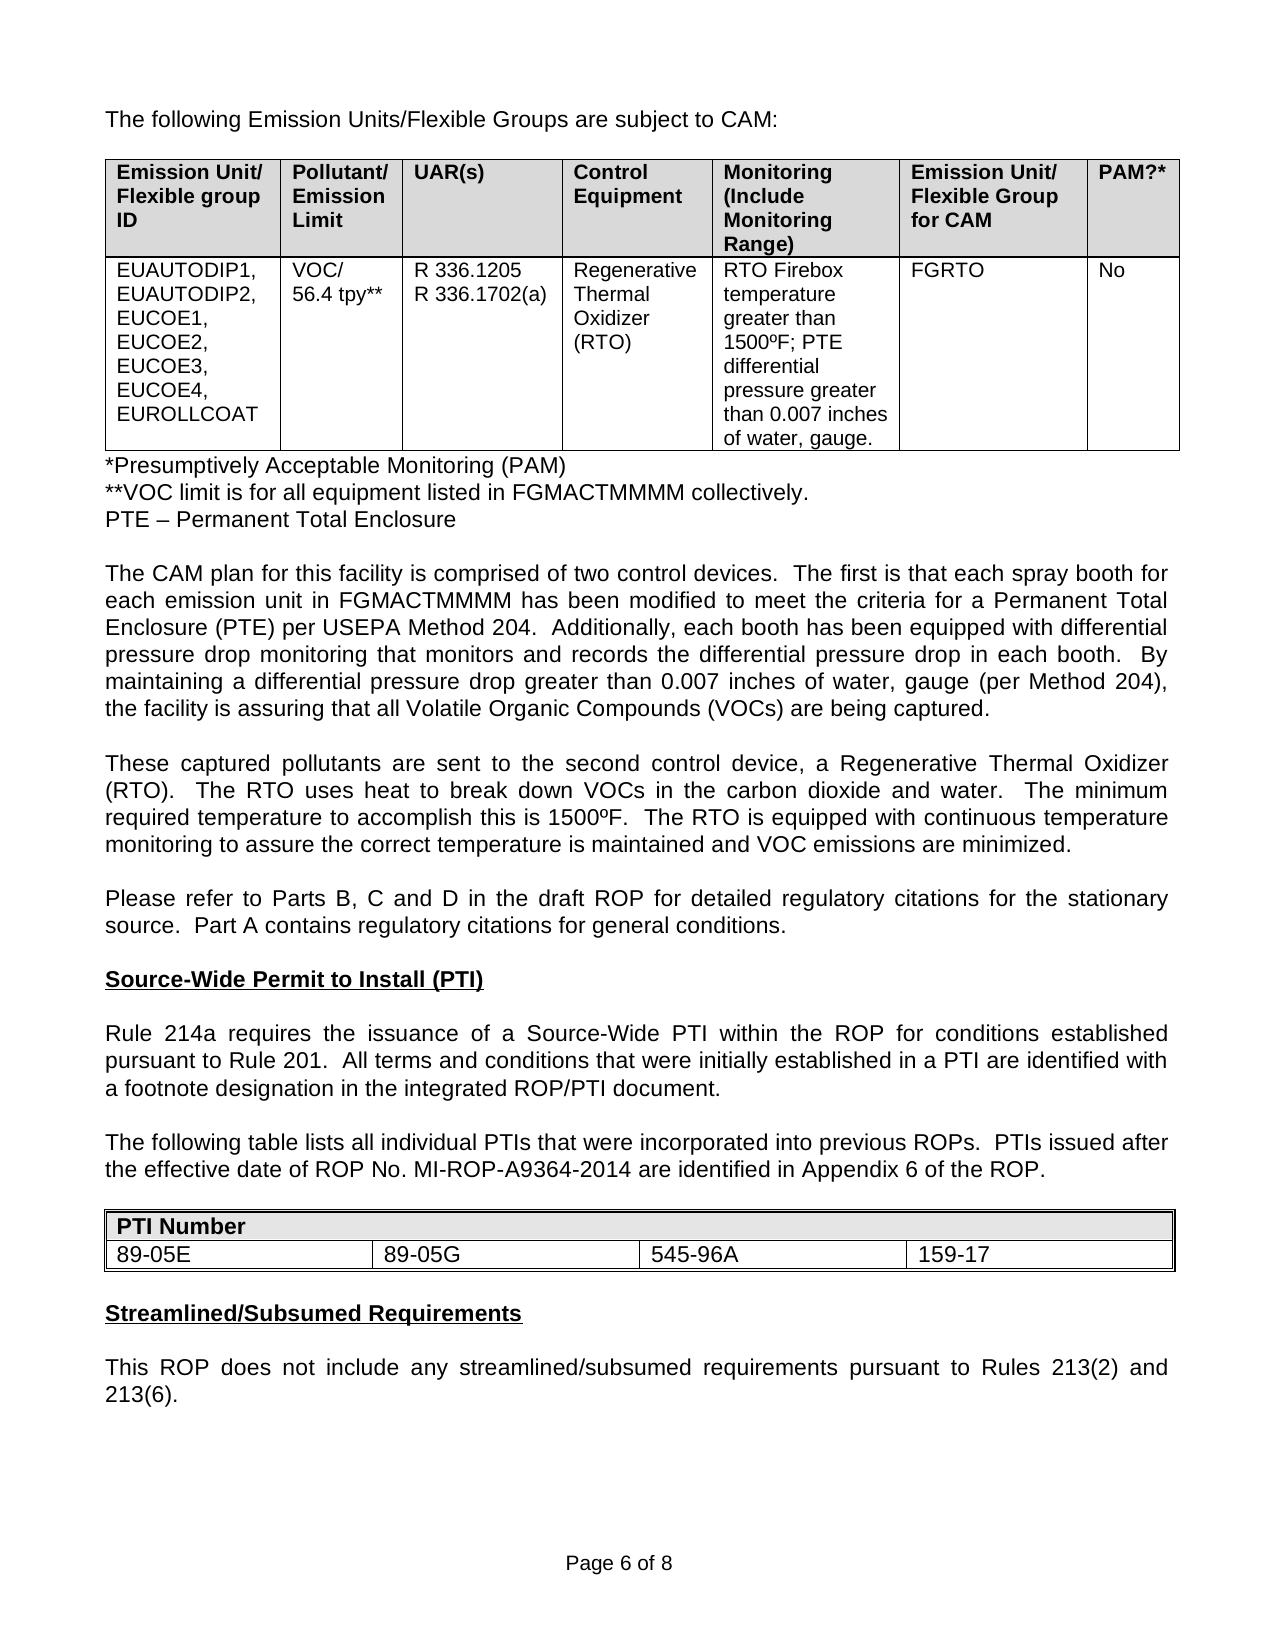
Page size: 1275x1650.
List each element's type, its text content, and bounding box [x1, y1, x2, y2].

text These captured pollutants are sent to the second control device, a Regenerative Thermal Oxidizer (RTO). The RTO uses heat to break down VOCs in the carbon dioxide and water. The minimum required temperature to accomplish this is 1500ºF. The RTO is equipped with continuous temperature monitoring to assure the correct temperature is maintained and VOC emissions are minimized. [105, 749, 1170, 857]
table_cell No [1088, 258, 1179, 450]
table_cell R 336.1205 R 336.1702(a) [403, 258, 562, 450]
table_cell 89-05G [373, 1241, 639, 1268]
table_cell VOC/ 56.4 tpy** [281, 258, 402, 450]
table_header PTI Number [107, 1213, 1172, 1239]
table_cell Regenerative Thermal Oxidizer (RTO) [563, 258, 712, 450]
text Streamlined/Subsumed Requirements [105, 1299, 1170, 1327]
text Source-Wide Permit to Install (PTI) [105, 966, 1170, 993]
table_cell RTO Firebox temperature greater than 1500ºF; PTE differential pressure greater than 0.007 inches of water, gauge. [713, 258, 899, 450]
table_header Monitoring (Include Monitoring Range) [713, 160, 899, 256]
table_header Emission Unit/ Flexible group ID [106, 160, 280, 256]
text PTE – Permanent Total Enclosure [105, 505, 1170, 532]
text The following table lists all individual PTIs that were incorporated into previous ROPs. PTIs issued after the effective date of No. MI-ROP-A9364-2014 are identified in Appendix 6 of the . [105, 1128, 1170, 1182]
text The CAM plan for this facility is comprised of two control devices. The first is that each spray booth for each emission unit in FGMACTMMMM has been modified to meet the criteria for a Permanent Total Enclosure (PTE) per USEPA Method 204. Additionally, each booth has been equipped with differential pressure drop monitoring that monitors and records the differential pressure drop in each booth. By maintaining a differential pressure drop greater than 0.007 inches of water, gauge (per Method 204), the facility is assuring that all Volatile Organic Compounds (VOCs) are being captured. [105, 559, 1170, 722]
text The following Emission Units/Flexible Groups are subject to CAM: [105, 105, 1170, 132]
table_cell 545-96A [640, 1241, 906, 1268]
table_cell 159-17 [907, 1241, 1172, 1268]
table_cell FGRTO [900, 258, 1087, 450]
table_cell EUAUTODIP1, EUAUTODIP2, EUCOE1, EUCOE2, EUCOE3, EUCOE4, EUROLLCOAT [106, 258, 280, 450]
table_cell 89-05E [107, 1241, 372, 1268]
table_header Pollutant/ Emission Limit [281, 160, 402, 256]
text This ROP does not include any streamlined/subsumed requirements pursuant to Rules 213(2) and 213(6). [105, 1354, 1170, 1408]
table_header Control Equipment [563, 160, 712, 256]
text **VOC limit is for all equipment listed in FGMACTMMMM collectively. [105, 478, 1170, 505]
text Please refer to Parts B, C and D in the draft ROP for detailed regulatory citations for the stationary source. Part A contains regulatory citations for general conditions. [105, 884, 1170, 938]
table_header Emission Unit/ Flexible Group for CAM [900, 160, 1087, 256]
text Rule 214a requires the issuance of a Source-Wide PTI within the ROP for conditions established pursuant to Rule 201. All terms and conditions that were initially established in a PTI are identified with a footnote designation in the integrated ROP/PTI document. [105, 1020, 1170, 1101]
table_header UAR(s) [403, 160, 562, 256]
table_header PAM?* [1088, 160, 1179, 256]
text *Presumptively Acceptable Monitoring (PAM) [105, 451, 1170, 478]
